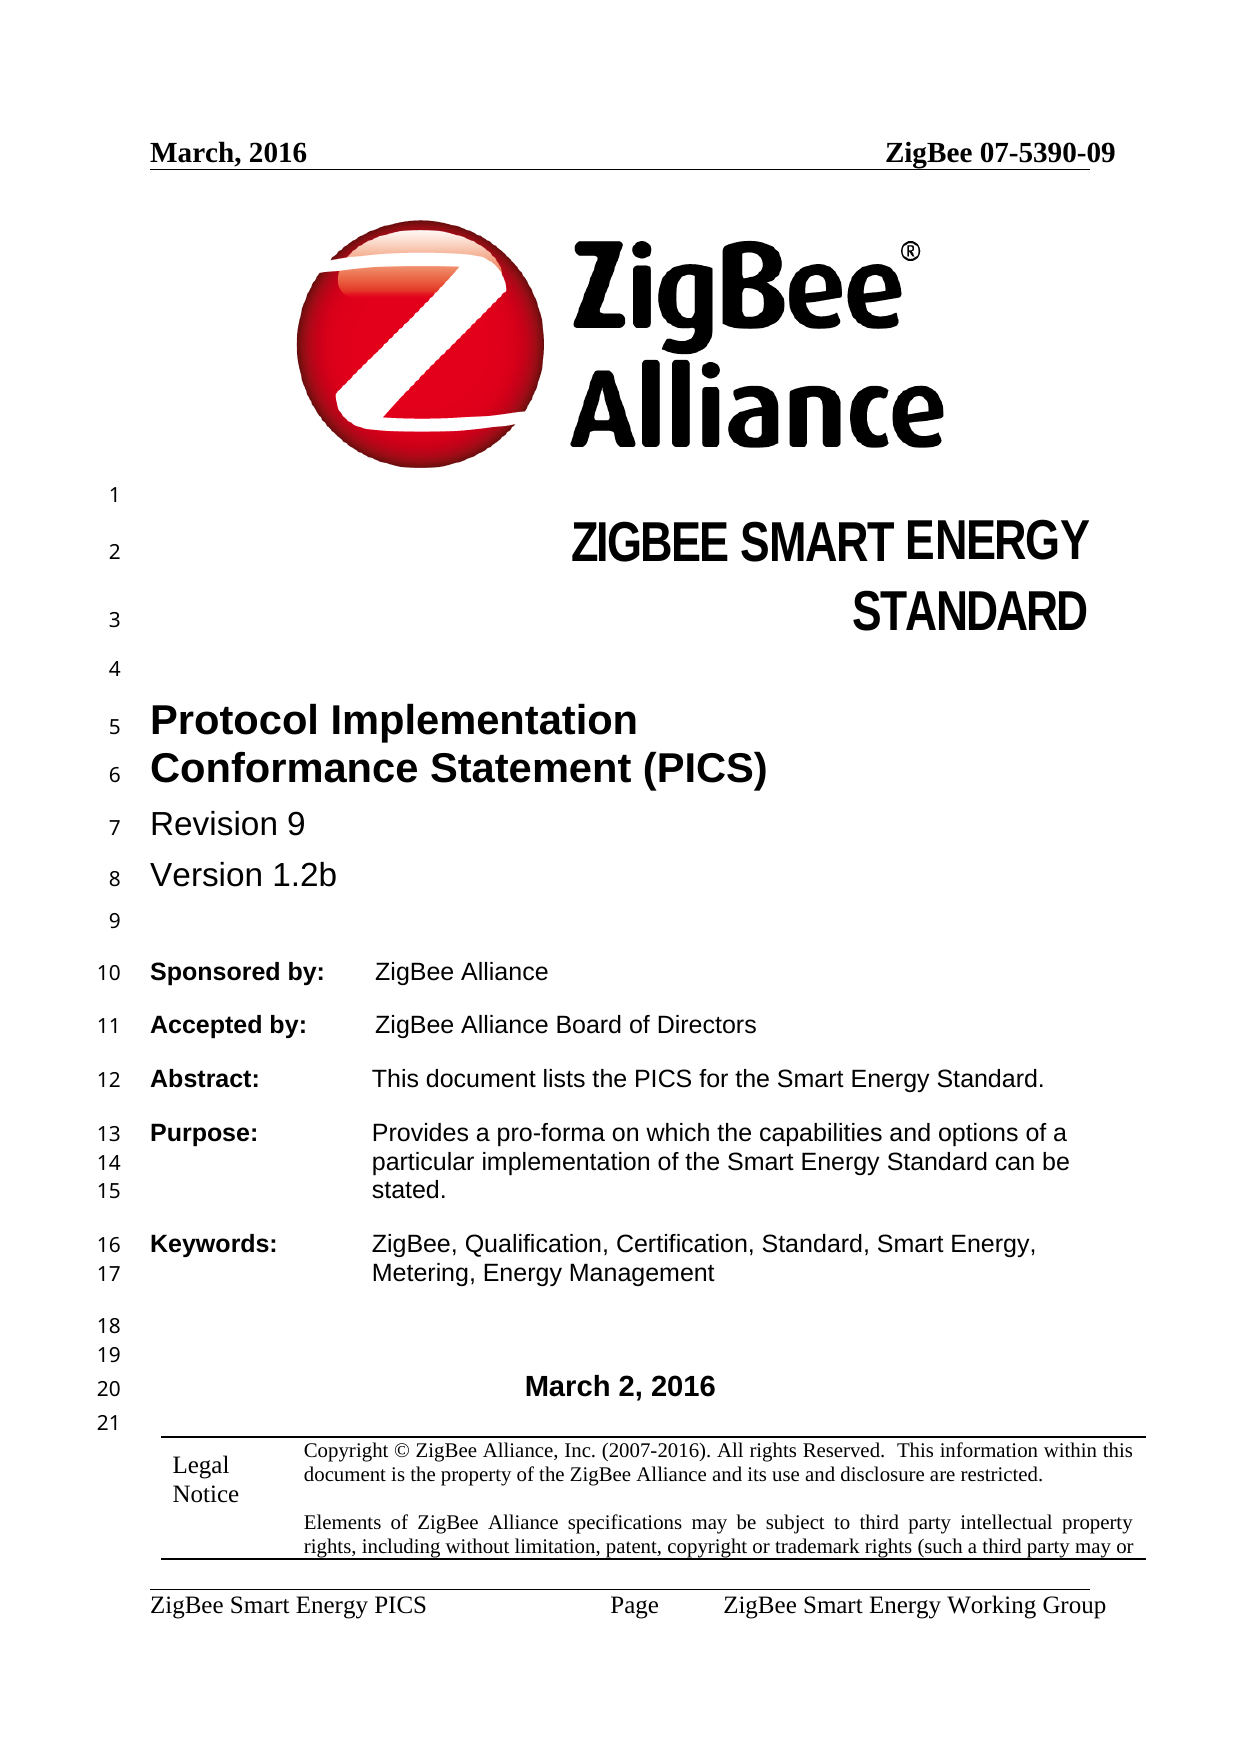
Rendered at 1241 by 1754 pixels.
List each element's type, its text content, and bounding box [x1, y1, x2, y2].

text ZIGBEE SMART ENERGY [508, 509, 1090, 572]
text Keywords: ZigBee, Qualification, Certification, Standard, Smart Energy, Metering, Energy Management [150, 1229, 1090, 1287]
text Version 1.2b [150, 855, 1090, 893]
picture [296, 220, 944, 468]
text March 2, 2016 [150, 1369, 1090, 1403]
text Purpose: Provides a pro-forma on which the capabilities and options of a particular implementation of the Smart Energy Standard can be stated. [150, 1118, 1090, 1204]
text Sponsored by: ZigBee Alliance [150, 957, 1090, 985]
text Protocol Implementation [150, 696, 1090, 743]
text Revision 9 [150, 804, 1090, 842]
text Accepted by: ZigBee Alliance Board of Directors [150, 1010, 1090, 1039]
text Abstract: This document lists the PICS for the Smart Energy Standard. [150, 1064, 1090, 1093]
text STANDARD [601, 574, 1090, 642]
table_header Legal Notice [161, 1438, 292, 1558]
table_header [293, 1438, 1146, 1558]
text Conformance Statement (PICS) [150, 743, 1090, 791]
